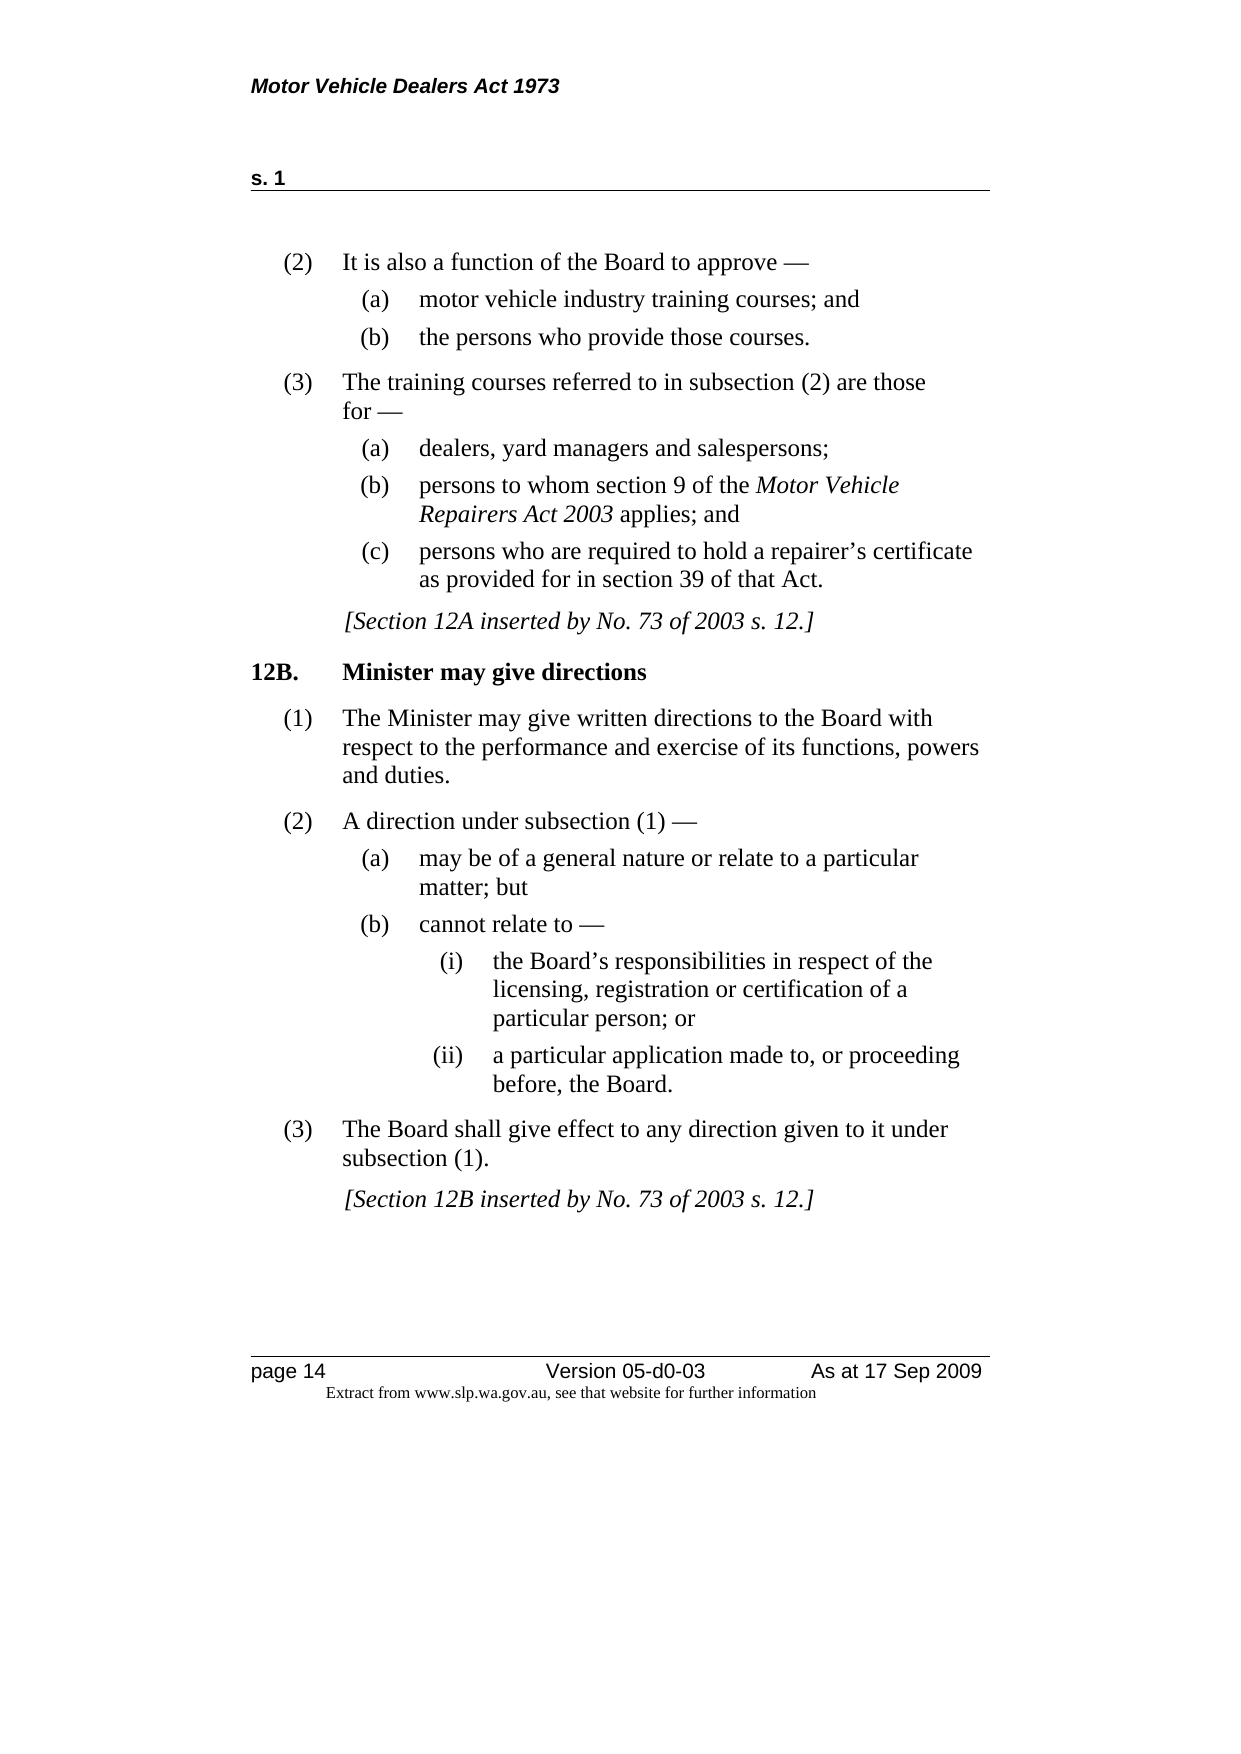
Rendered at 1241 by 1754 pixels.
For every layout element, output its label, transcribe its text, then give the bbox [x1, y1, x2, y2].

text (2) It is also a function of the Board to approve — [251, 247, 990, 276]
text (c) persons who are required to hold a repairer’s certificate as provided for in section 39 of that Act. [251, 536, 990, 593]
text [Section 12B inserted by No. 73 of 2003 s. 12.] [251, 1184, 990, 1213]
text (ii) a particular application made to, or proceeding before, the Board. [251, 1040, 990, 1098]
text (a) dealers, yard managers and salespersons; [251, 433, 990, 462]
text (b) cannot relate to — [251, 909, 990, 937]
text (2) A direction under subsection (1) — [251, 806, 990, 834]
text (3) The Board shall give effect to any direction given to it under subsection (1). [251, 1114, 990, 1172]
text (1) The Minister may give written directions to the Board with respect to the performance and exercise of its functions, powers and duties. [251, 703, 990, 789]
subtitle 12B. Minister may give directions [251, 657, 990, 686]
text (i) the Board’s responsibilities in respect of the licensing, registration or certification of a particular person; or [251, 946, 990, 1032]
text [Section 12A inserted by No. 73 of 2003 s. 12.] [251, 606, 990, 634]
text (a) motor vehicle industry training courses; and [251, 284, 990, 313]
text (a) may be of a general nature or relate to a particular matter; but [251, 843, 990, 900]
text (b) the persons who provide those courses. [251, 322, 990, 350]
text (3) The training courses referred to in subsection (2) are those for — [251, 367, 990, 424]
text (b) persons to whom section 9 of the Motor Vehicle Repairers Act 2003 applies; and [251, 470, 990, 527]
